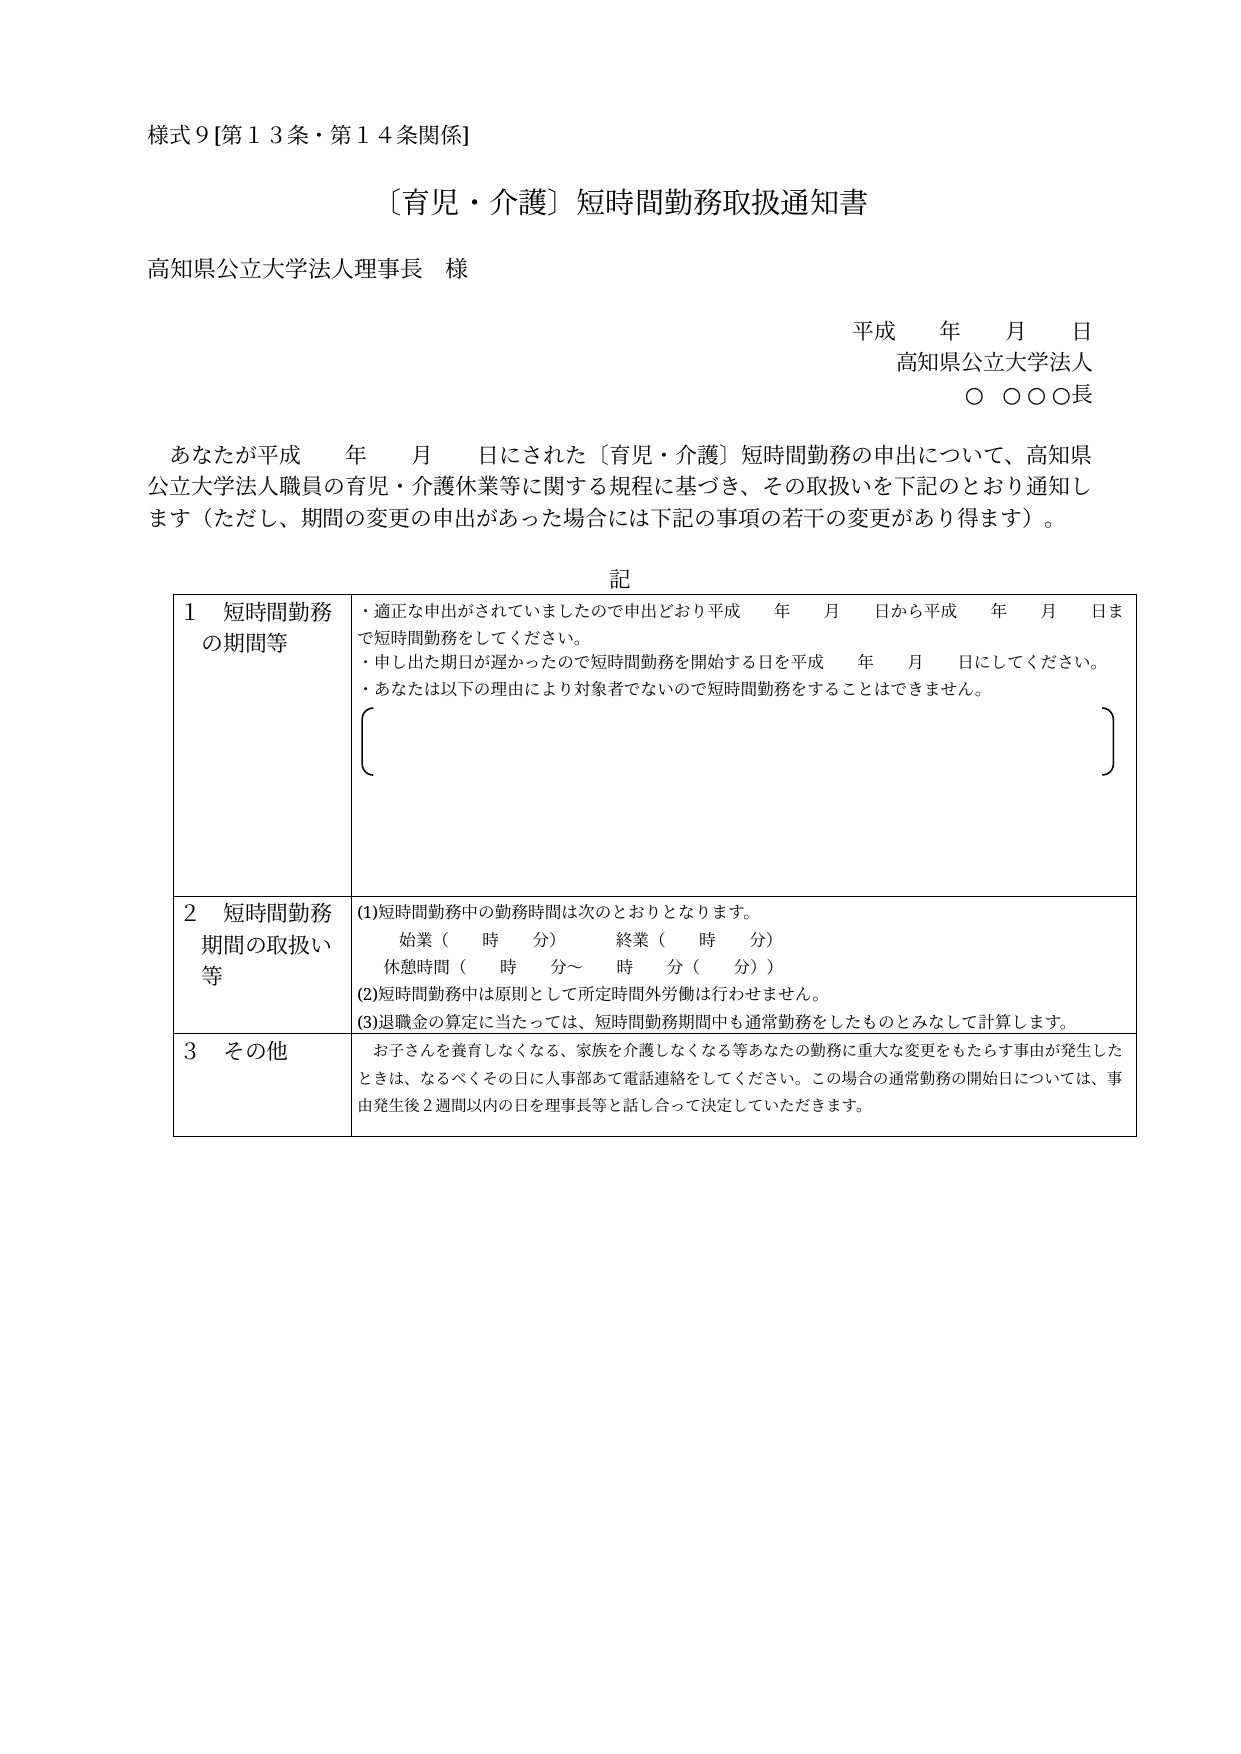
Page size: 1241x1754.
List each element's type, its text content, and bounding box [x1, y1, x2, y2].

text 高知県公立大学法人理事長 様 [148, 251, 1092, 284]
text 〔育児・介護〕短時間勤務取扱通知書 [148, 179, 1092, 221]
text 記 [148, 562, 1092, 594]
table_cell (1)短時間勤務中の勤務時間は次のとおりとなります。 始業（ 時 分） 終業（ 時 分） 休憩時間（ 時 分～ 時 分（ 分）） (2)短時間勤務中は原則として所定時間外労働は行わせません。 (3)退職金の算定に当たっては、短時間勤務期間中も通常勤務をしたものとみなして計算します。 [352, 897, 1136, 1033]
table_cell お子さんを養育しなくなる、家族を介護しなくなる等あなたの勤務に重大な変更をもたらす事由が発生したときは、なるべくその日に人事部あて電話連絡をしてください。この場合の通常勤務の開始日については、事由発生後２週間以内の日を理事長等と話し合って決定していただきます。 [352, 1034, 1136, 1136]
table_cell ３ その他 [174, 1034, 351, 1136]
text 平成 年 月 日 [229, 314, 1092, 345]
text 様式９[第１３条・第１４条関係] [148, 118, 1092, 150]
text 高知県公立大学法人 [148, 345, 1092, 377]
table_header １ 短時間勤務の期間等 [174, 595, 351, 896]
text あなたが平成 年 月 日にされた〔育児・介護〕短時間勤務の申出について、高知県公立大学法人職員の育児・介護休業等に関する規程に基づき、その取扱いを下記のとおり通知します（ただし、期間の変更の申出があった場合には下記の事項の若干の変更があり得ます）。 [148, 438, 1092, 532]
table_cell ２ 短時間勤務期間の取扱い等 [174, 897, 351, 1033]
table_header ・適正な申出がされていましたので申出どおり平成 年 月 日から平成 年 月 日ま で短時間勤務をしてください。 ・申し出た期日が遅かったので短時間勤務を開始する日を平成 年 月 日にしてください。 ・あなたは以下の理由により対象者でないので短時間勤務をすることはできません。 [352, 595, 1136, 896]
list ○ ○ ○長 [191, 377, 1092, 408]
